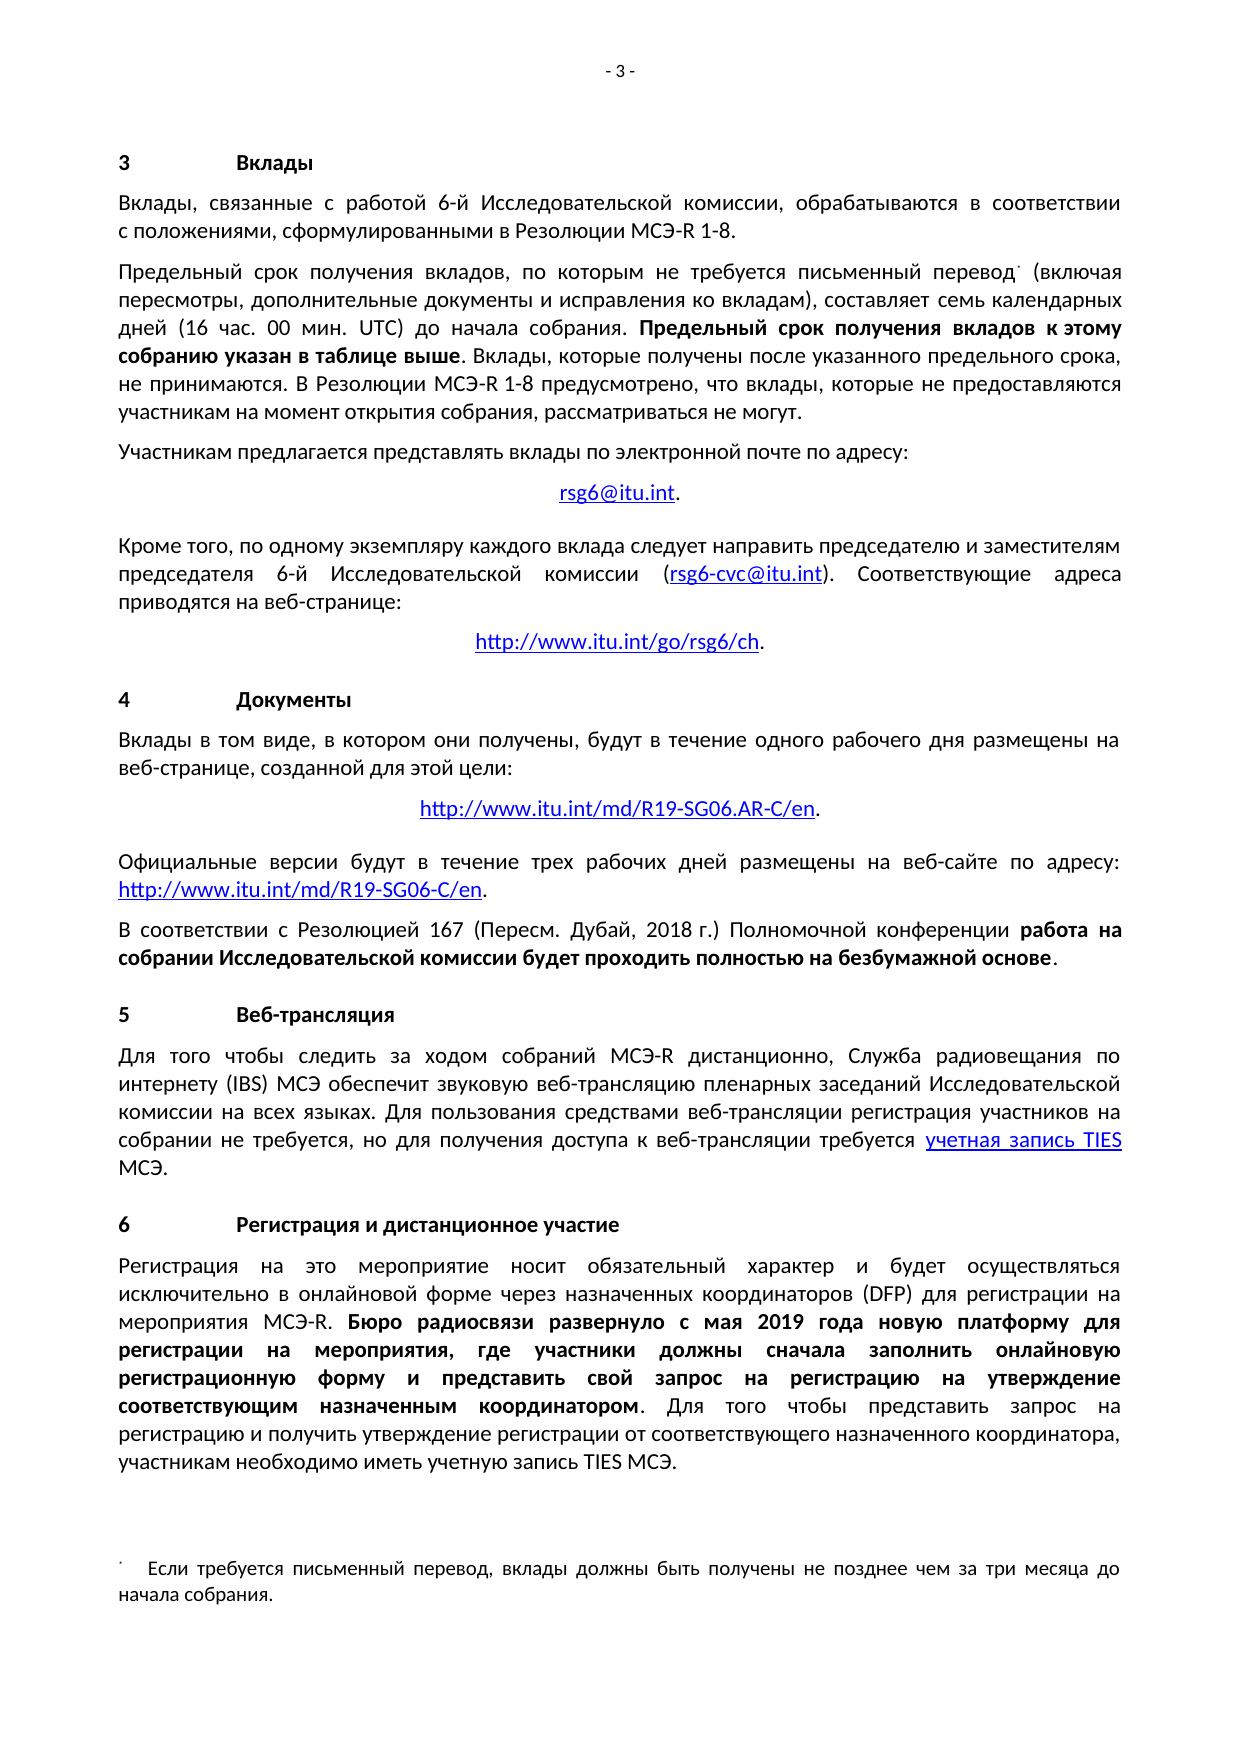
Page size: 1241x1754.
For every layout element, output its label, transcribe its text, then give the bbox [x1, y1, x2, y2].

text В соответствии с Резолюцией 167 (Пересм. Дубай, 2018 г.) Полномочной конференции работа на собрании Исследовательской комиссии будет проходить полностью на безбумажной основе. [118, 915, 1122, 971]
text Вклады в том виде, в котором они получены, будут в течение одного рабочего дня размещены на веб-странице, созданной для этой цели: [118, 725, 1122, 781]
text Участникам предлагается представлять вклады по электронной почте по адресу: [118, 437, 1122, 465]
text Кроме того, по одному экземпляру каждого вклада следует направить председателю и заместителям председателя 6-й Исследовательской комиссии (rsg6-cvc@itu.int). Соответствующие адреса приводятся на веб-странице: [118, 531, 1122, 615]
subtitle 6 Регистрация и дистанционное участие [118, 1210, 1122, 1238]
subtitle 3 Вклады [118, 148, 1122, 176]
text rsg6@itu.int. [118, 478, 1122, 506]
subtitle 4 Документы [118, 685, 1122, 713]
text http://www.itu.int/go/rsg6/ch. [118, 627, 1122, 656]
text http://www.itu.int/md/R19-SG06.AR-C/en. [118, 794, 1122, 822]
text Вклады, связанные с работой 6-й Исследовательской комиссии, обрабатываются в соответствии с положениями, сформулированными в Резолюции МСЭ-R 1-8. [118, 188, 1122, 244]
text Регистрация на это мероприятие носит обязательный характер и будет осуществляться исключительно в онлайновой форме через назначенных координаторов (DFP) для регистрации на мероприятия МСЭ-R. Бюро радиосвязи развернуло с мая 2019 года новую платформу для регистрации на мероприятия, где участники должны сначала заполнить онлайновую регистрационную форму и представить свой запрос на регистрацию на утверждение соответствующим назначенным координатором. Для того чтобы представить запрос на регистрацию и получить утверждение регистрации от соответствующего назначенного координатора, участникам необходимо иметь учетную запись TIES МСЭ. [118, 1251, 1122, 1475]
text Для того чтобы следить за ходом собраний МСЭ-R дистанционно, Служба радиовещания по интернету (IBS) МСЭ обеспечит звуковую веб-трансляцию пленарных заседаний Исследовательской комиссии на всех языках. Для пользования средствами веб-трансляции регистрация участников на собрании не требуется, но для получения доступа к веб-трансляции требуется учетная запись TIES МСЭ. [118, 1041, 1122, 1181]
text Предельный срок получения вкладов, по которым не требуется письменный перевод* (включая пересмотры, дополнительные документы и исправления ко вкладам), составляет семь календарных дней (16 час. 00 мин. UTC) до начала собрания. Предельный срок получения вкладов к этому собранию указан в таблице выше. Вклады, которые получены после указанного предельного срока, не принимаются. В Резолюции МСЭ-R 1-8 предусмотрено, что вклады, которые не предоставляются участникам на момент открытия собрания, рассматриваться не могут. [118, 257, 1122, 425]
subtitle 5 Веб-трансляция [118, 1001, 1122, 1028]
text Официальные версии будут в течение трех рабочих дней размещены на веб-сайте по адресу: http://www.itu.int/md/R19-SG06-C/en. [118, 847, 1122, 903]
